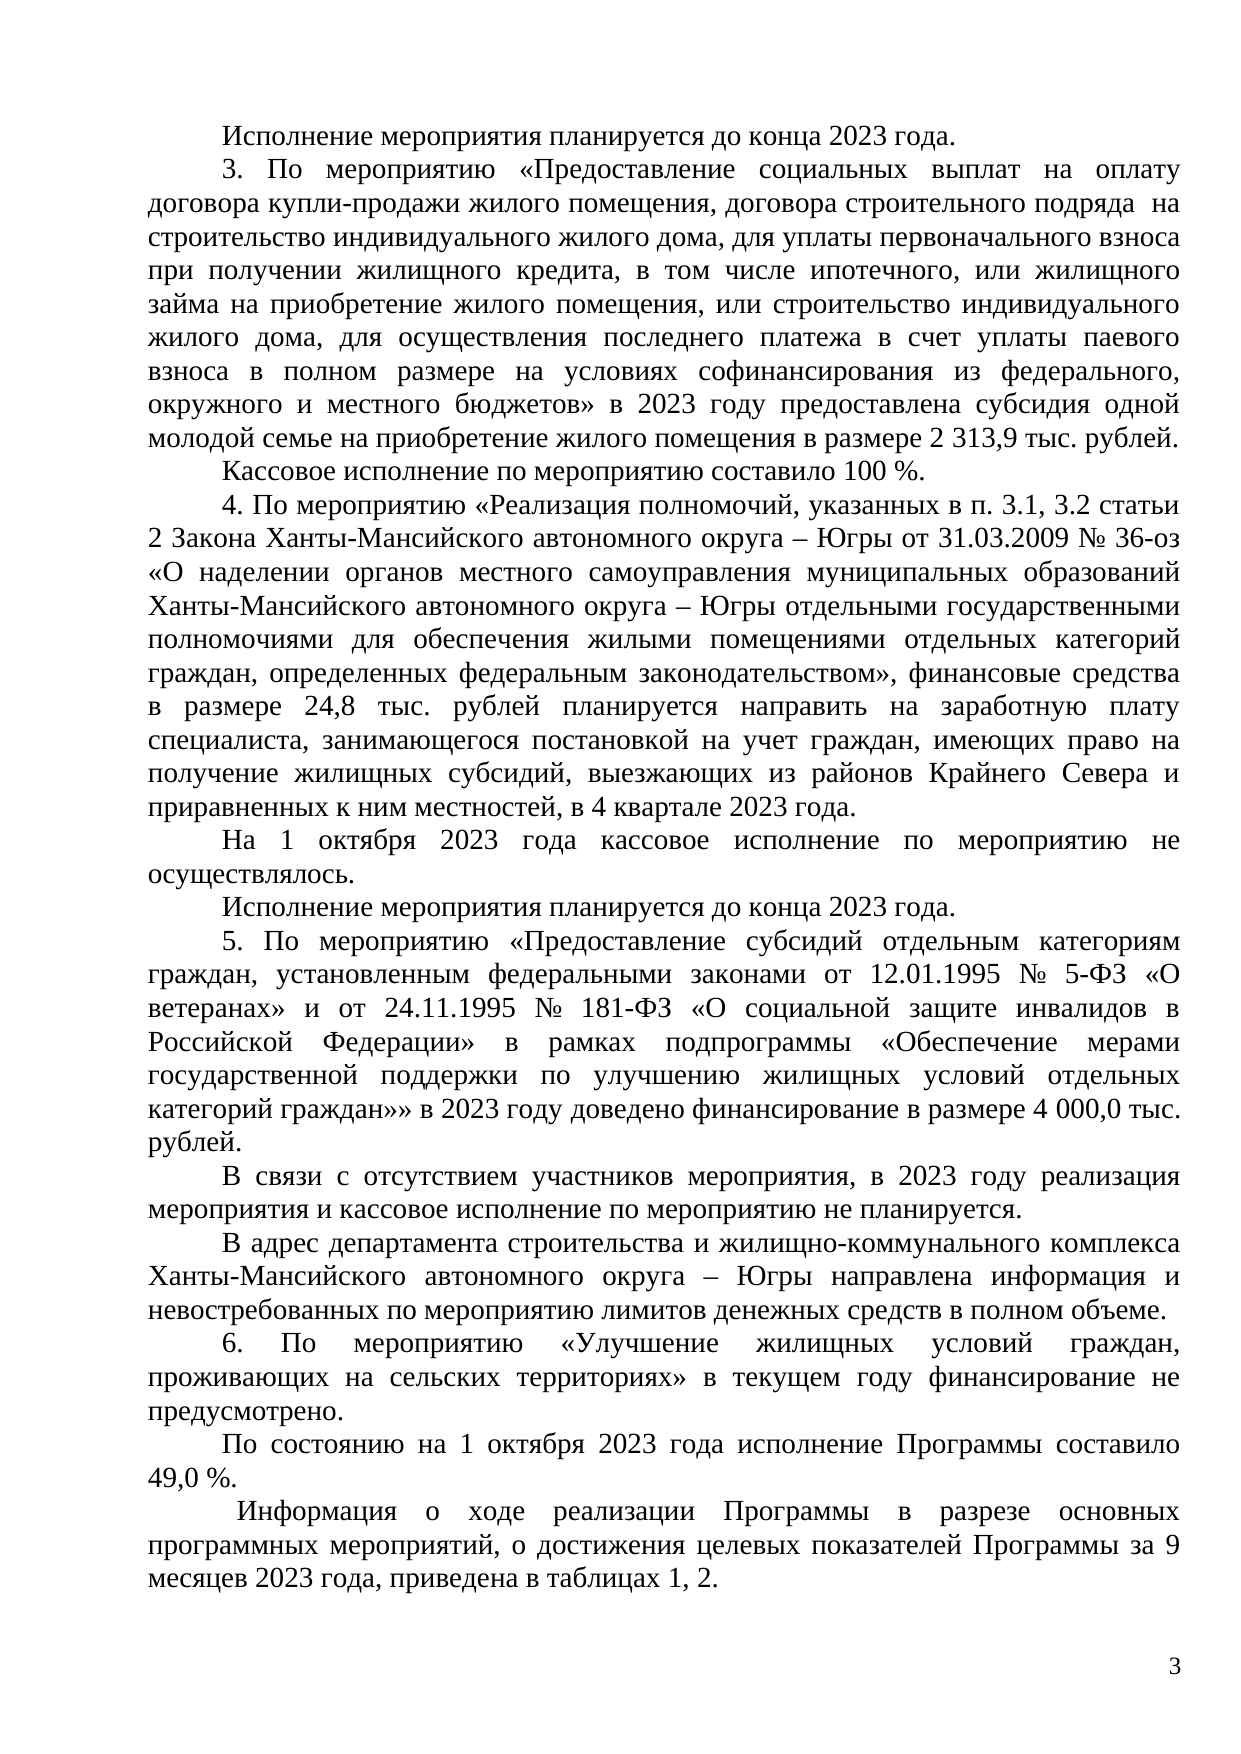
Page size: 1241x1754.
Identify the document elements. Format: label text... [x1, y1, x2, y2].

text 6. По мероприятию «Улучшение жилищных условий граждан, проживающих на сельских территориях» в текущем году финансирование не предусмотрено. [148, 1326, 1181, 1426]
text Информация о ходе реализации Программы в разрезе основных программных мероприятий, о достижения целевых показателей Программы за 9 месяцев 2023 года, приведена в таблицах 1, 2. [148, 1493, 1181, 1594]
text 3. По мероприятию «Предоставление социальных выплат на оплату договора купли-продажи жилого помещения, договора строительного подряда на строительство индивидуального жилого дома, для уплаты первоначального взноса при получении жилищного кредита, в том числе ипотечного, или жилищного займа на приобретение жилого помещения, или строительство индивидуального жилого дома, для осуществления последнего платежа в счет уплаты паевого взноса в полном размере на условиях софинансирования из федерального, окружного и местного бюджетов» в 2023 году предоставлена субсидия одной молодой семье на приобретение жилого помещения в размере 2 313,9 тыс. рублей. [148, 152, 1181, 453]
text В адрес департамента строительства и жилищно-коммунального комплекса Ханты-Мансийского автономного округа – Югры направлена информация и невостребованных по мероприятию лимитов денежных средств в полном объеме. [148, 1225, 1181, 1326]
text 5. По мероприятию «Предоставление субсидий отдельным категориям граждан, установленным федеральными законами от 12.01.1995 № 5-ФЗ «О ветеранах» и от 24.11.1995 № 181-ФЗ «О социальной защите инвалидов в Российской Федерации» в рамках подпрограммы «Обеспечение мерами государственной поддержки по улучшению жилищных условий отдельных категорий граждан»» в 2023 году доведено финансирование в размере 4 000,0 тыс. рублей. [148, 923, 1181, 1158]
text Кассовое исполнение по мероприятию составило 100 %. [148, 453, 1181, 487]
text По состоянию на 1 октября 2023 года исполнение Программы составило 49,0 %. [148, 1426, 1181, 1493]
text Исполнение мероприятия планируется до конца 2023 года. [148, 889, 1181, 923]
text В связи с отсутствием участников мероприятия, в 2023 году реализация мероприятия и кассовое исполнение по мероприятию не планируется. [148, 1158, 1181, 1225]
text Исполнение мероприятия планируется до конца 2023 года. [148, 118, 1181, 152]
text На 1 октября 2023 года кассовое исполнение по мероприятию не осуществлялось. [148, 822, 1181, 889]
text 4. По мероприятию «Реализация полномочий, указанных в п. 3.1, 3.2 статьи 2 Закона Ханты-Мансийского автономного округа – Югры от 31.03.2009 № 36-оз «О наделении органов местного самоуправления муниципальных образований Ханты-Мансийского автономного округа – Югры отдельными государственными полномочиями для обеспечения жилыми помещениями отдельных категорий граждан, определенных федеральным законодательством», финансовые средства в размере 24,8 тыс. рублей планируется направить на заработную плату специалиста, занимающегося постановкой на учет граждан, имеющих право на получение жилищных субсидий, выезжающих из районов Крайнего Севера и приравненных к ним местностей, в 4 квартале 2023 года. [148, 487, 1181, 822]
